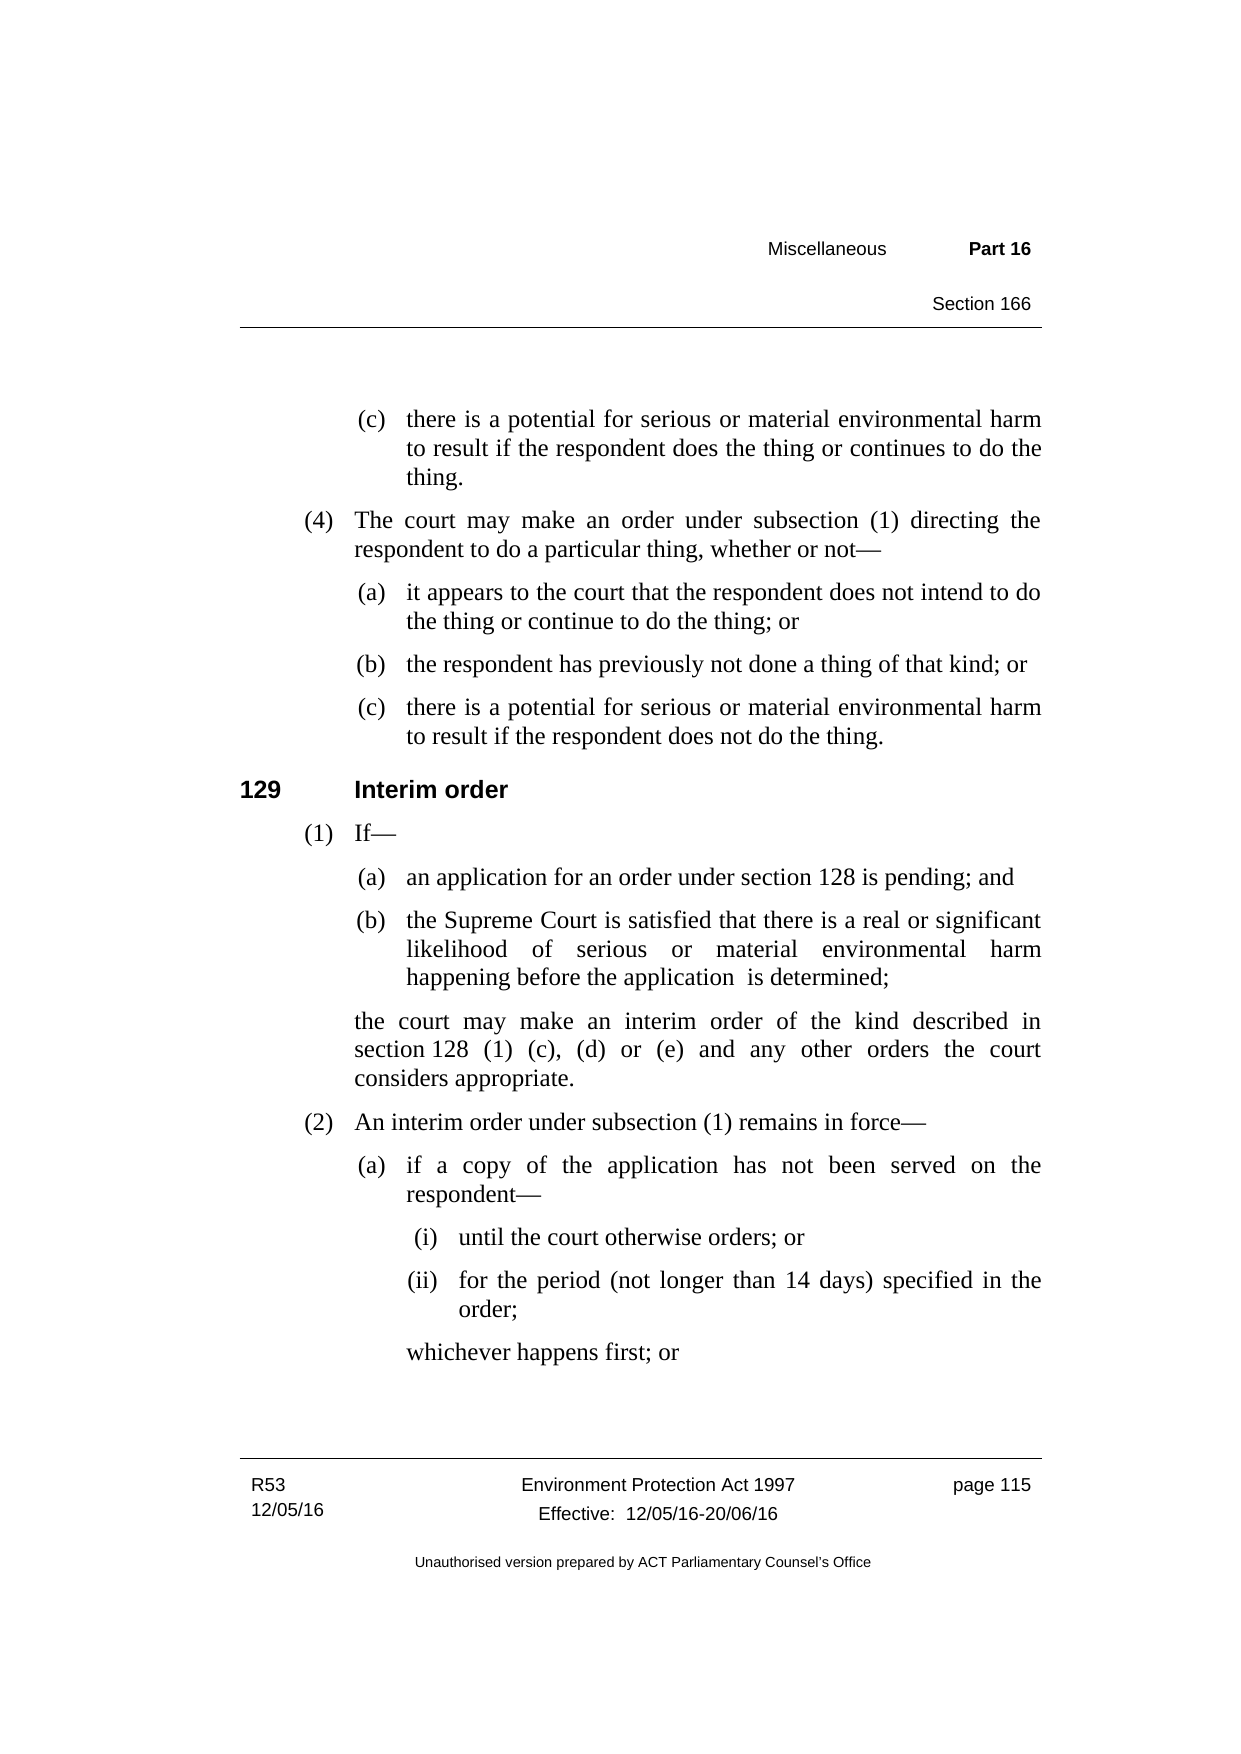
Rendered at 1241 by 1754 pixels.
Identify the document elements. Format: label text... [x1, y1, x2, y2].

text (b) the Supreme Court is satisfied that there is a real or significant likelihood of serious or material environmental harm happening before the application is determined; [239, 905, 1042, 991]
text (ii) for the period (not longer than 14 days) specified in the order; [239, 1265, 1042, 1323]
text (a) if a copy of the application has not been served on the respondent— [239, 1150, 1042, 1207]
text (1) If— [239, 818, 1042, 847]
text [239, 1222, 1042, 1251]
text whichever happens first; or [406, 1337, 1042, 1366]
text the court may make an interim order of the kind described in section 128 (1) (c), (d) or (e) and any other orders the court considers appropriate. [354, 1006, 1042, 1092]
text (a) an application for an order under section 128 is pending; and [239, 862, 1042, 890]
text (a) it appears to the court that the respondent does not intend to do the thing or continue to do the thing; or [239, 577, 1042, 634]
text (c) there is a potential for serious or material environmental harm to result if the respondent does not do the thing. [239, 692, 1042, 750]
text 129 Interim order [239, 775, 1042, 804]
text (4) The court may make an order under subsection (1) directing the respondent to do a particular thing, whether or not— [239, 505, 1042, 562]
text (2) An interim order under subsection (1) remains in force— [239, 1107, 1042, 1135]
text (c) there is a potential for serious or material environmental harm to result if the respondent does the thing or continues to do the thing. [239, 404, 1042, 490]
text (b) the respondent has previously not done a thing of that kind; or [239, 649, 1042, 678]
